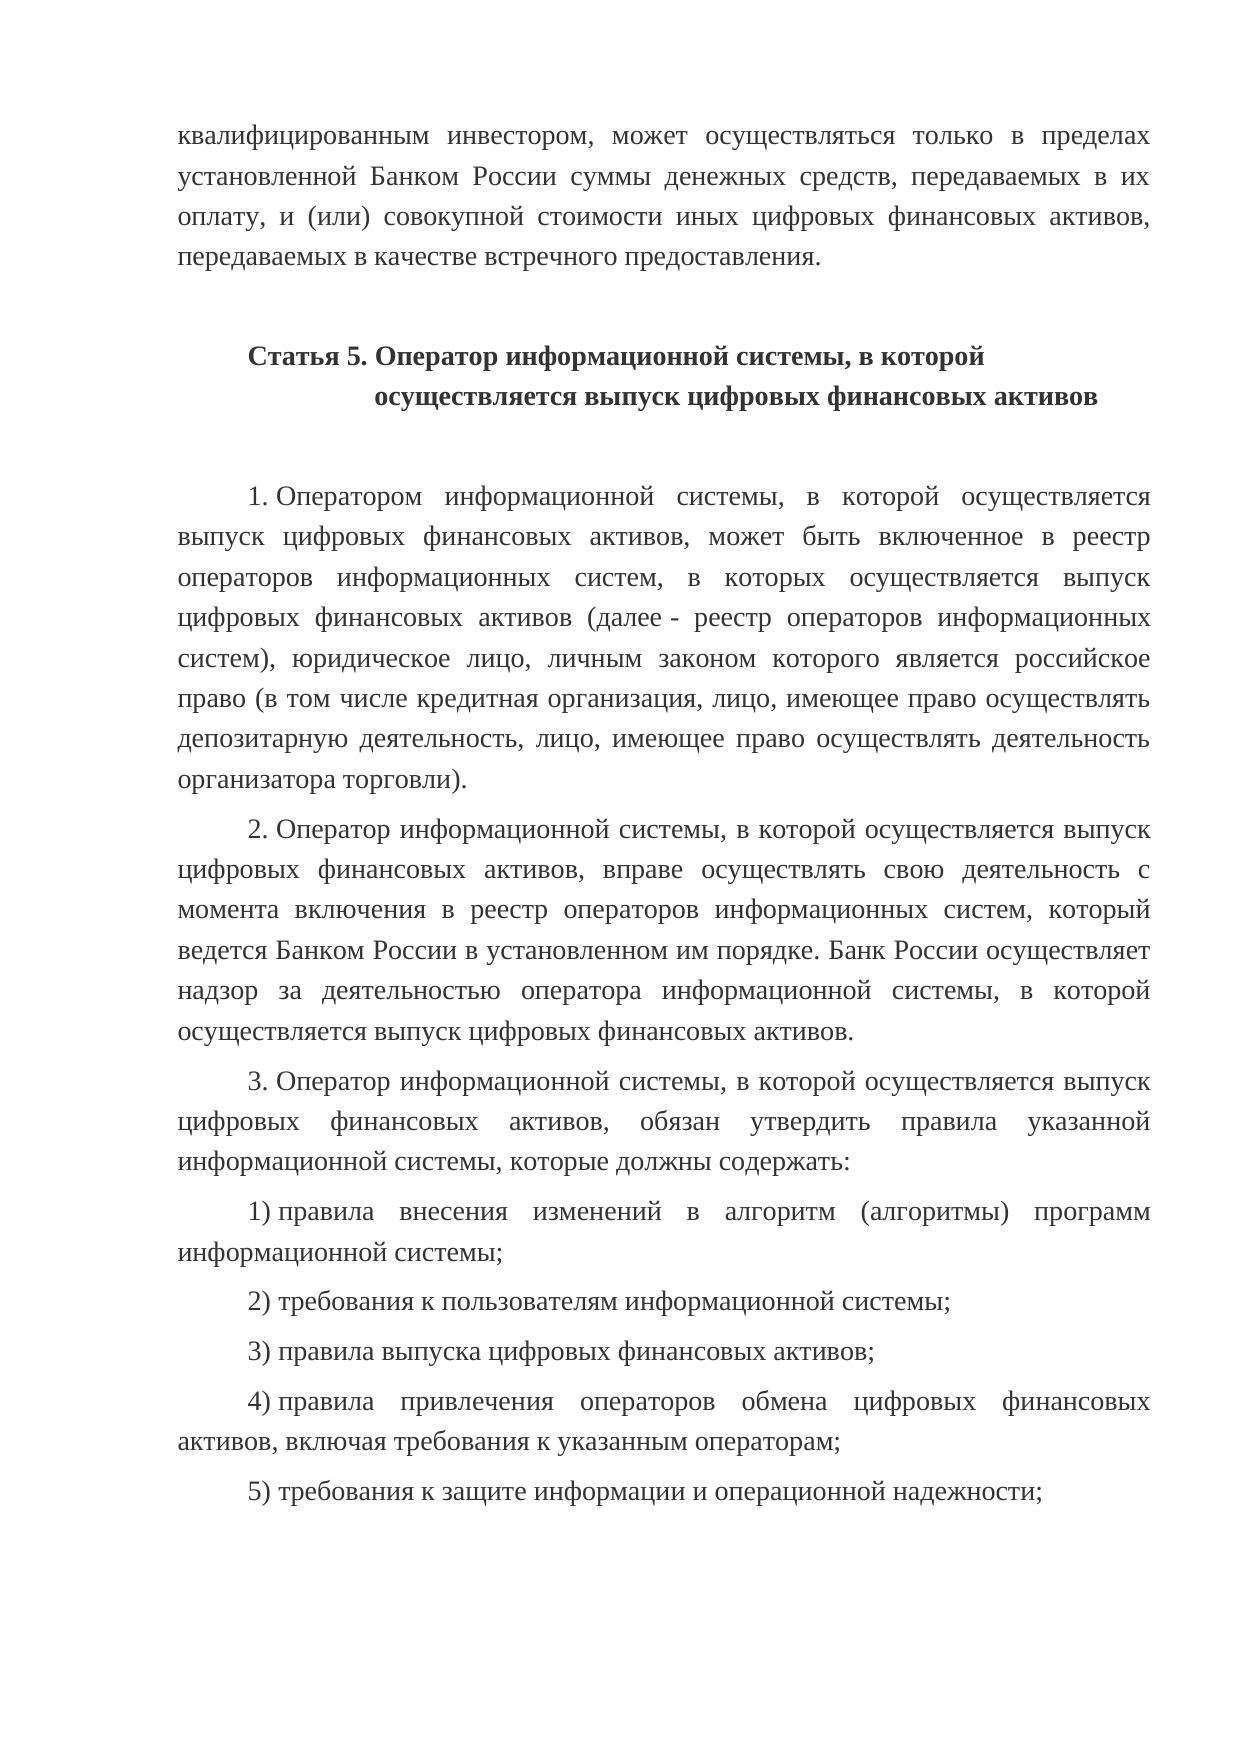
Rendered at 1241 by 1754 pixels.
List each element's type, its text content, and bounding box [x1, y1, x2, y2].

text 4) правила привлечения операторов обмена цифровых финансовых активов, включая требования к указанным операторам; [177, 1384, 1152, 1457]
text 2. Оператор информационной системы, в которой осуществляется выпуск цифровых финансовых активов, вправе осуществлять свою деятельность с момента включения в реестр операторов информационных систем, который ведется Банком России в установленном им порядке. Банк России осуществляет надзор за деятельностью оператора информационной системы, в которой осуществляется выпуск цифровых финансовых активов. [177, 812, 1152, 1046]
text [177, 118, 1152, 272]
text 1) правила внесения изменений в алгоритм (алгоритмы) программ информационной системы; [177, 1194, 1152, 1267]
text Статья 5. Оператор информационной системы, в которой осуществляется выпуск цифровых финансовых активов [247, 339, 1152, 412]
text 3. Оператор информационной системы, в которой осуществляется выпуск цифровых финансовых активов, обязан утвердить правила указанной информационной системы, которые должны содержать: [177, 1063, 1152, 1177]
text 1. Оператором информационной системы, в которой осуществляется выпуск цифровых финансовых активов, может быть включенное в реестр операторов информационных систем, в которых осуществляется выпуск цифровых финансовых активов (далее - реестр операторов информационных систем), юридическое лицо, личным законом которого является российское право (в том числе кредитная организация, лицо, имеющее право осуществлять депозитарную деятельность, лицо, имеющее право осуществлять деятельность организатора торговли). [177, 479, 1152, 794]
text 2) требования к пользователям информационной системы; [177, 1284, 1152, 1317]
text 5) требования к защите информации и операционной надежности; [177, 1474, 1152, 1507]
text 3) правила выпуска цифровых финансовых активов; [177, 1334, 1152, 1367]
